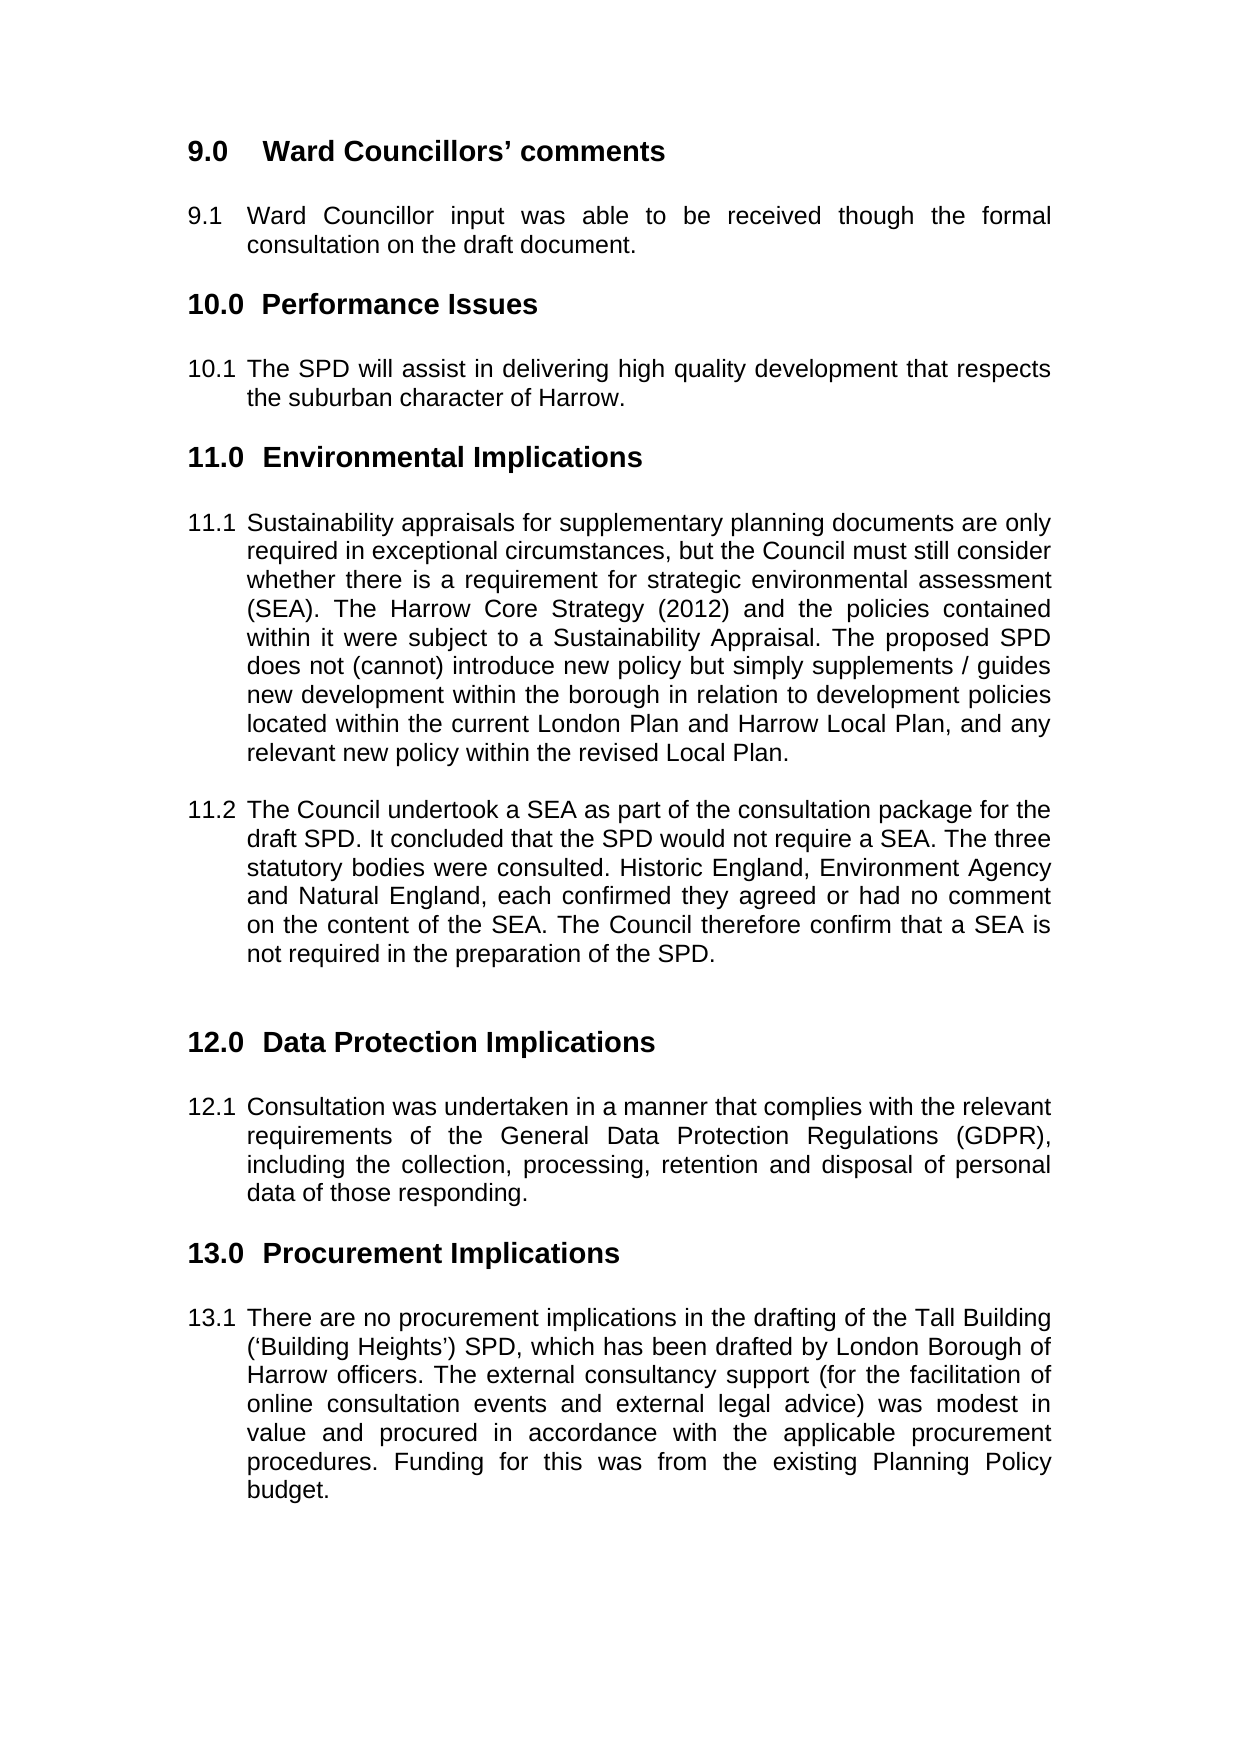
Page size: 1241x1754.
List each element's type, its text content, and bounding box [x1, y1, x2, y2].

subtitle 13.0 Procurement Implications [187, 1236, 1053, 1269]
subtitle 12.0 Data Protection Implications [187, 1025, 1053, 1058]
text 9.0 Ward Councillors’ comments [187, 134, 1053, 167]
text 12.1 Consultation was undertaken in a manner that complies with the relevant requirements of the General Data Protection Regulations (GDPR), including the collection, processing, retention and disposal of personal data of those responding. [187, 1092, 1053, 1207]
text 10.1 The SPD will assist in delivering high quality development that respects the suburban character of Harrow. [187, 354, 1053, 412]
text 11.1 Sustainability appraisals for supplementary planning documents are only required in exceptional circumstances, but the Council must still consider whether there is a requirement for strategic environmental assessment (SEA). The Harrow Core Strategy (2012) and the policies contained within it were subject to a Sustainability Appraisal. The proposed SPD does not (cannot) introduce new policy but simply supplements / guides new development within the borough in relation to development policies located within the current London Plan and Harrow Local Plan, and any relevant new policy within the revised Local Plan. [187, 507, 1053, 766]
subtitle 10.0 Performance Issues [187, 287, 1053, 321]
subtitle 11.0 Environmental Implications [187, 440, 1053, 474]
text 13.1 There are no procurement implications in the drafting of the Tall Building (‘Building Heights’) SPD, which has been drafted by London Borough of Harrow officers. The external consultancy support (for the facilitation of online consultation events and external legal advice) was modest in value and procured in accordance with the applicable procurement procedures. Funding for this was from the existing Planning Policy budget. [187, 1303, 1053, 1504]
text 11.2 The Council undertook a SEA as part of the consultation package for the draft SPD. It concluded that the SPD would not require a SEA. The three statutory bodies were consulted. Historic England, Environment Agency and Natural England, each confirmed they agreed or had no comment on the content of the SEA. The Council therefore confirm that a SEA is not required in the preparation of the SPD. [187, 795, 1053, 967]
text 9.1 Ward Councillor input was able to be received though the formal consultation on the draft document. [187, 201, 1053, 258]
